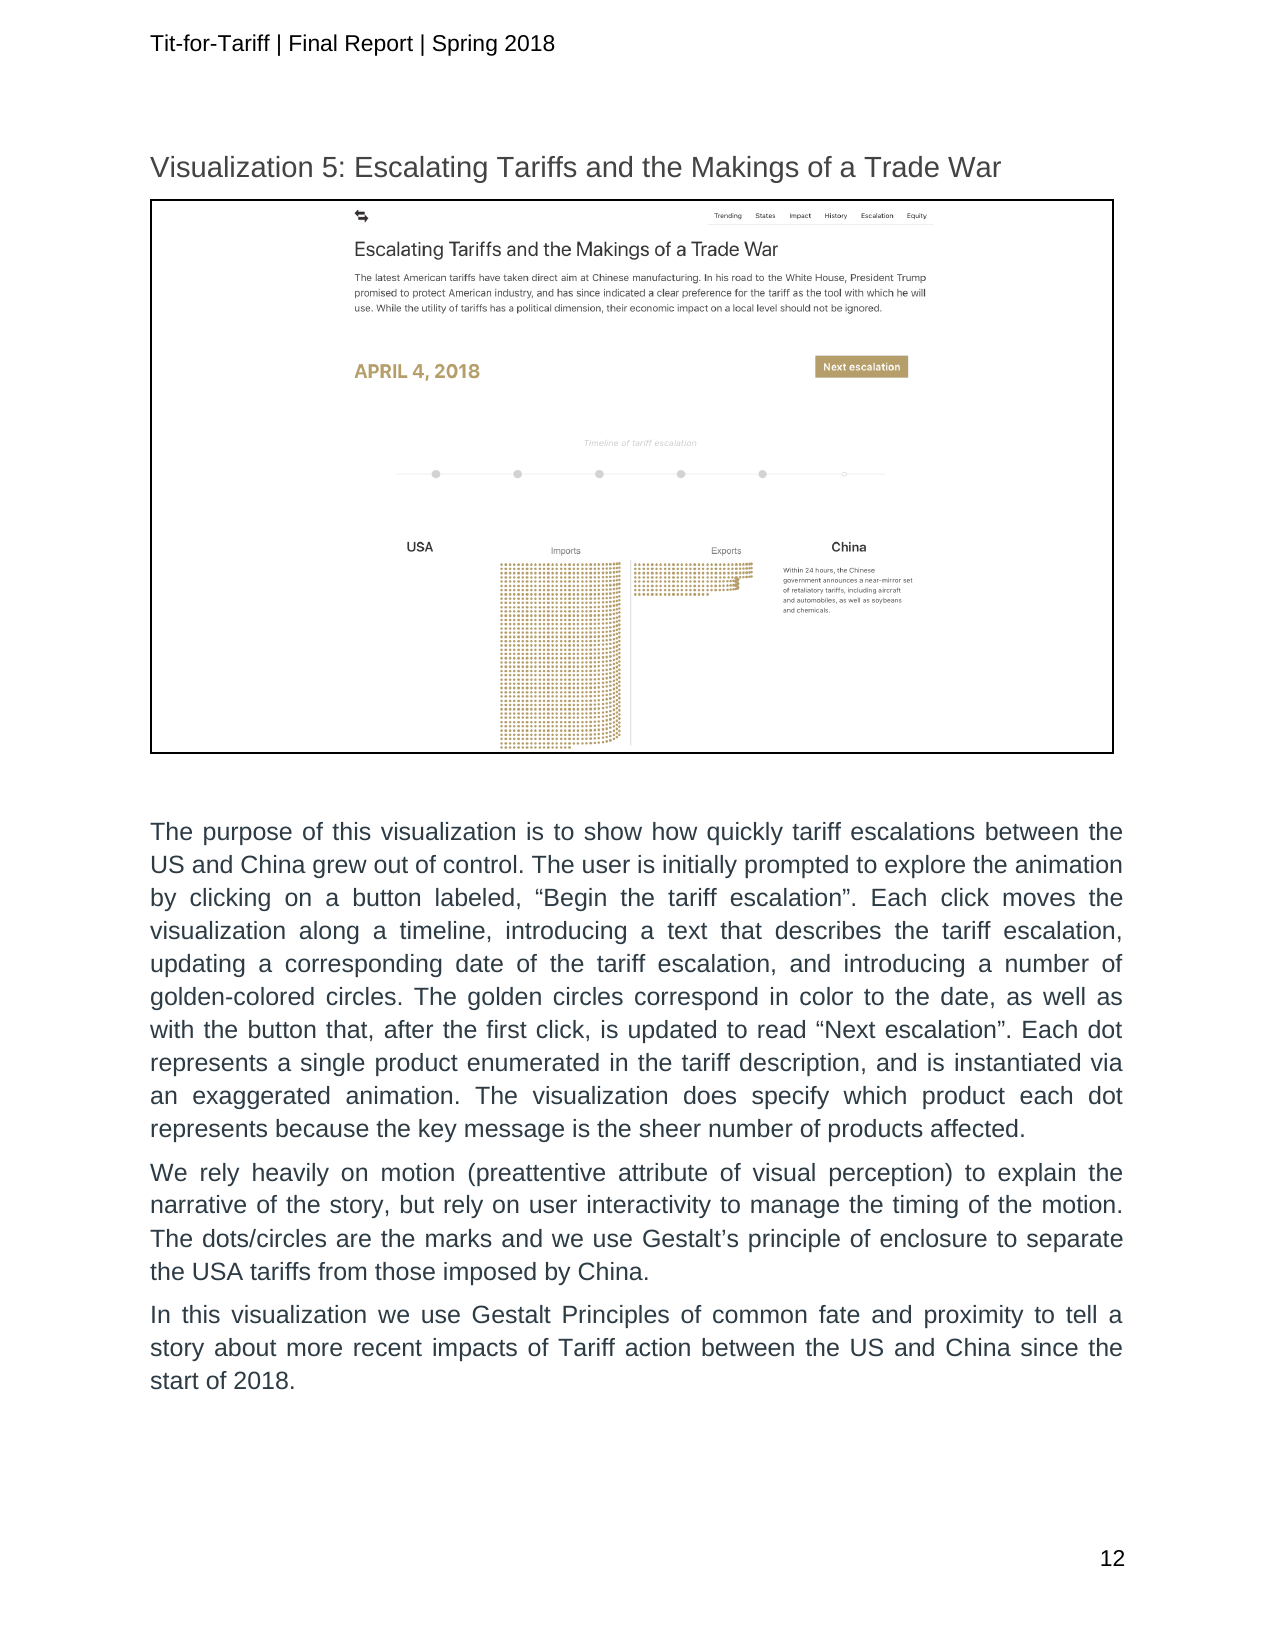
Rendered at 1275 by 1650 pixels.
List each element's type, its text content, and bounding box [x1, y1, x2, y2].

picture [152, 210, 1112, 752]
text We rely heavily on motion (preattentive attribute of visual perception) to explain the narrative of the story, but rely on user interactivity to manage the timing of the motion. The dots/circles are the marks and we use Gestalt’s principle of enclosure to separate the USA tariffs from those imposed by China. [150, 1157, 1125, 1285]
subtitle Visualization 5: Escalating Tariffs and the Makings of a Trade War [150, 150, 1125, 183]
text In this visualization we use Gestalt Principles of common fate and proximity to tell a story about more recent impacts of Tariff action between the US and China since the start of 2018. [150, 1300, 1125, 1395]
text The purpose of this visualization is to show how quickly tariff escalations between the US and China grew out of control. The user is initially prompted to explore the animation by clicking on a button labeled, “Begin the tariff escalation”. Each click moves the visualization along a timeline, introducing a text that describes the tariff escalation, updating a corresponding date of the tariff escalation, and introducing a number of golden-colored circles. The golden circles correspond in color to the date, as well as with the button that, after the first click, is updated to read “Next escalation”. Each dot represents a single product enumerated in the tariff description, and is instantiated via an exaggerated animation. The visualization does specify which product each dot represents because the key message is the sheer number of products affected. [150, 817, 1125, 1143]
